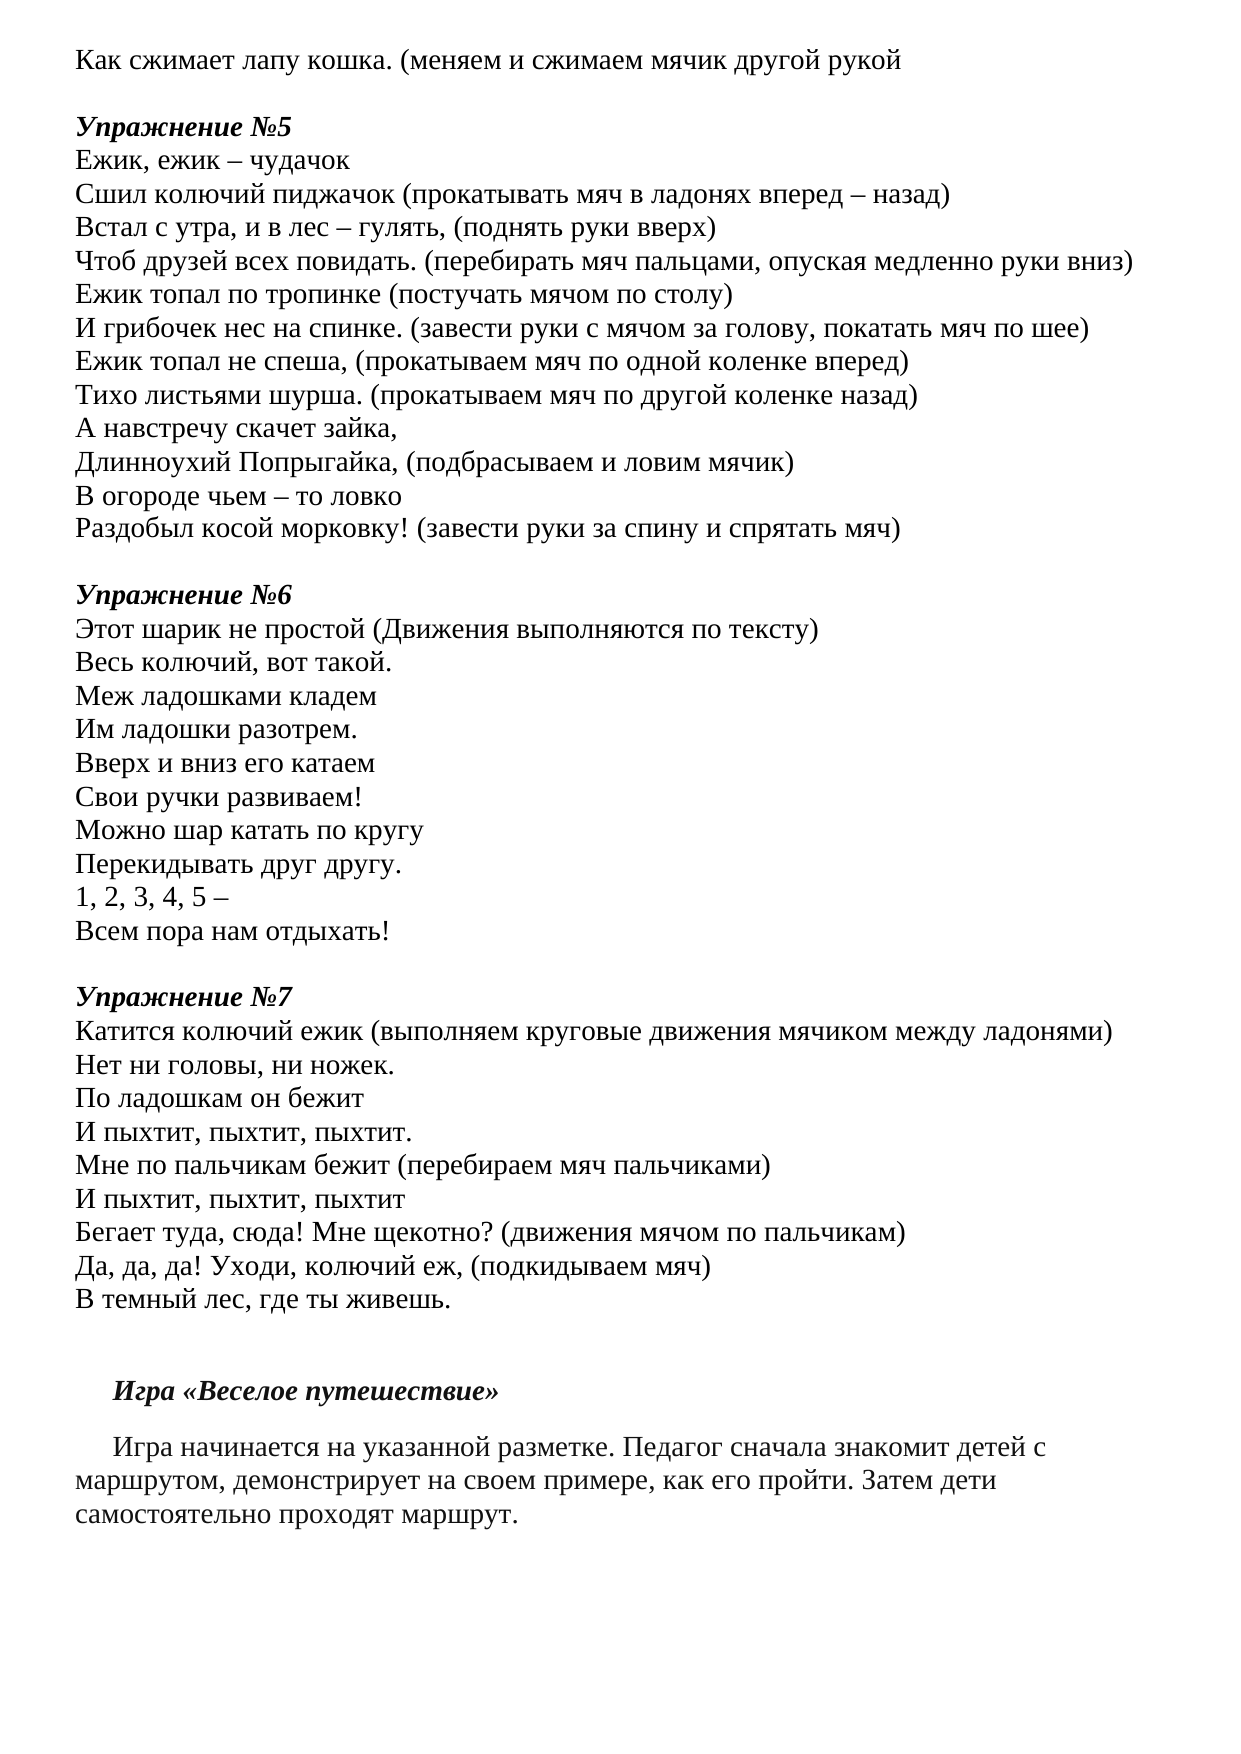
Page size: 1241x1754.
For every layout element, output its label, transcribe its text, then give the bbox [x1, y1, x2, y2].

text Сшил колючий пиджачок (прокатывать мяч в ладонях вперед – назад) Встал с утра, и в лес – гулять, (поднять руки вверх) [75, 176, 952, 243]
text По ладошкам он бежит [75, 1081, 1163, 1114]
text Меж ладошками кладем Им ладошки разотрем. Вверх и вниз его катаем Свои ручки развиваем! [75, 678, 379, 812]
text 1, 2, 3, 4, 5 – [75, 879, 1163, 913]
text Игра начинается на указанной разметке. Педагог сначала знакомит детей с маршрутом, демонстрирует на своем примере, как его пройти. Затем дети [75, 1429, 1048, 1496]
text И пыхтит, пыхтит, пыхтит. [75, 1114, 1163, 1147]
text Этот шарик не простой (Движения выполняются по тексту) Весь колючий, вот такой. [75, 611, 821, 678]
text Раздобыл косой морковку! (завести руки за спину и спрятать мяч) [75, 511, 1163, 544]
text Чтоб друзей всех повидать. (перебирать мяч пальцами, опуская медленно руки вниз) Ежик топал по тропинке (постучать мячом по столу) [75, 243, 1135, 310]
text Катится колючий ежик (выполняем круговые движения мячиком между ладонями) Нет ни головы, ни ножек. [75, 1013, 1115, 1081]
subtitle Упражнение №7 [75, 980, 1163, 1013]
text Игра «Веселое путешествие» [112, 1373, 1163, 1406]
subtitle Упражнение №5 [75, 109, 1163, 143]
text Всем пора нам отдыхать! [75, 913, 1163, 946]
text самостоятельно проходят маршрут. [75, 1496, 1163, 1530]
text Как сжимает лапу кошка. (меняем и сжимаем мячик другой рукой [75, 42, 1163, 75]
subtitle Упражнение №6 [75, 578, 1163, 611]
text Ежик, ежик – чудачок [75, 143, 1163, 176]
text В темный лес, где ты живешь. [75, 1282, 1163, 1315]
text И грибочек нес на спинке. (завести руки с мячом за голову, покатать мяч по шее) Ежик топал не спеша, (прокатываем мяч по одной коленке вперед) [75, 310, 1150, 377]
text Можно шар катать по кругу Перекидывать друг другу. [75, 812, 426, 879]
text Мне по пальчикам бежит (перебираем мяч пальчиками) И пыхтит, пыхтит, пыхтит [75, 1147, 773, 1214]
text Бегает туда, сюда! Мне щекотно? (движения мячом по пальчикам) Да, да, да! Уходи, колючий еж, (подкидываем мяч) [75, 1214, 908, 1282]
text Длинноухий Попрыгайка, (подбрасываем и ловим мячик) В огороде чьем – то ловко [75, 444, 796, 511]
text Тихо листьями шурша. (прокатываем мяч по другой коленке назад) А навстречу скачет зайка, [75, 377, 920, 444]
